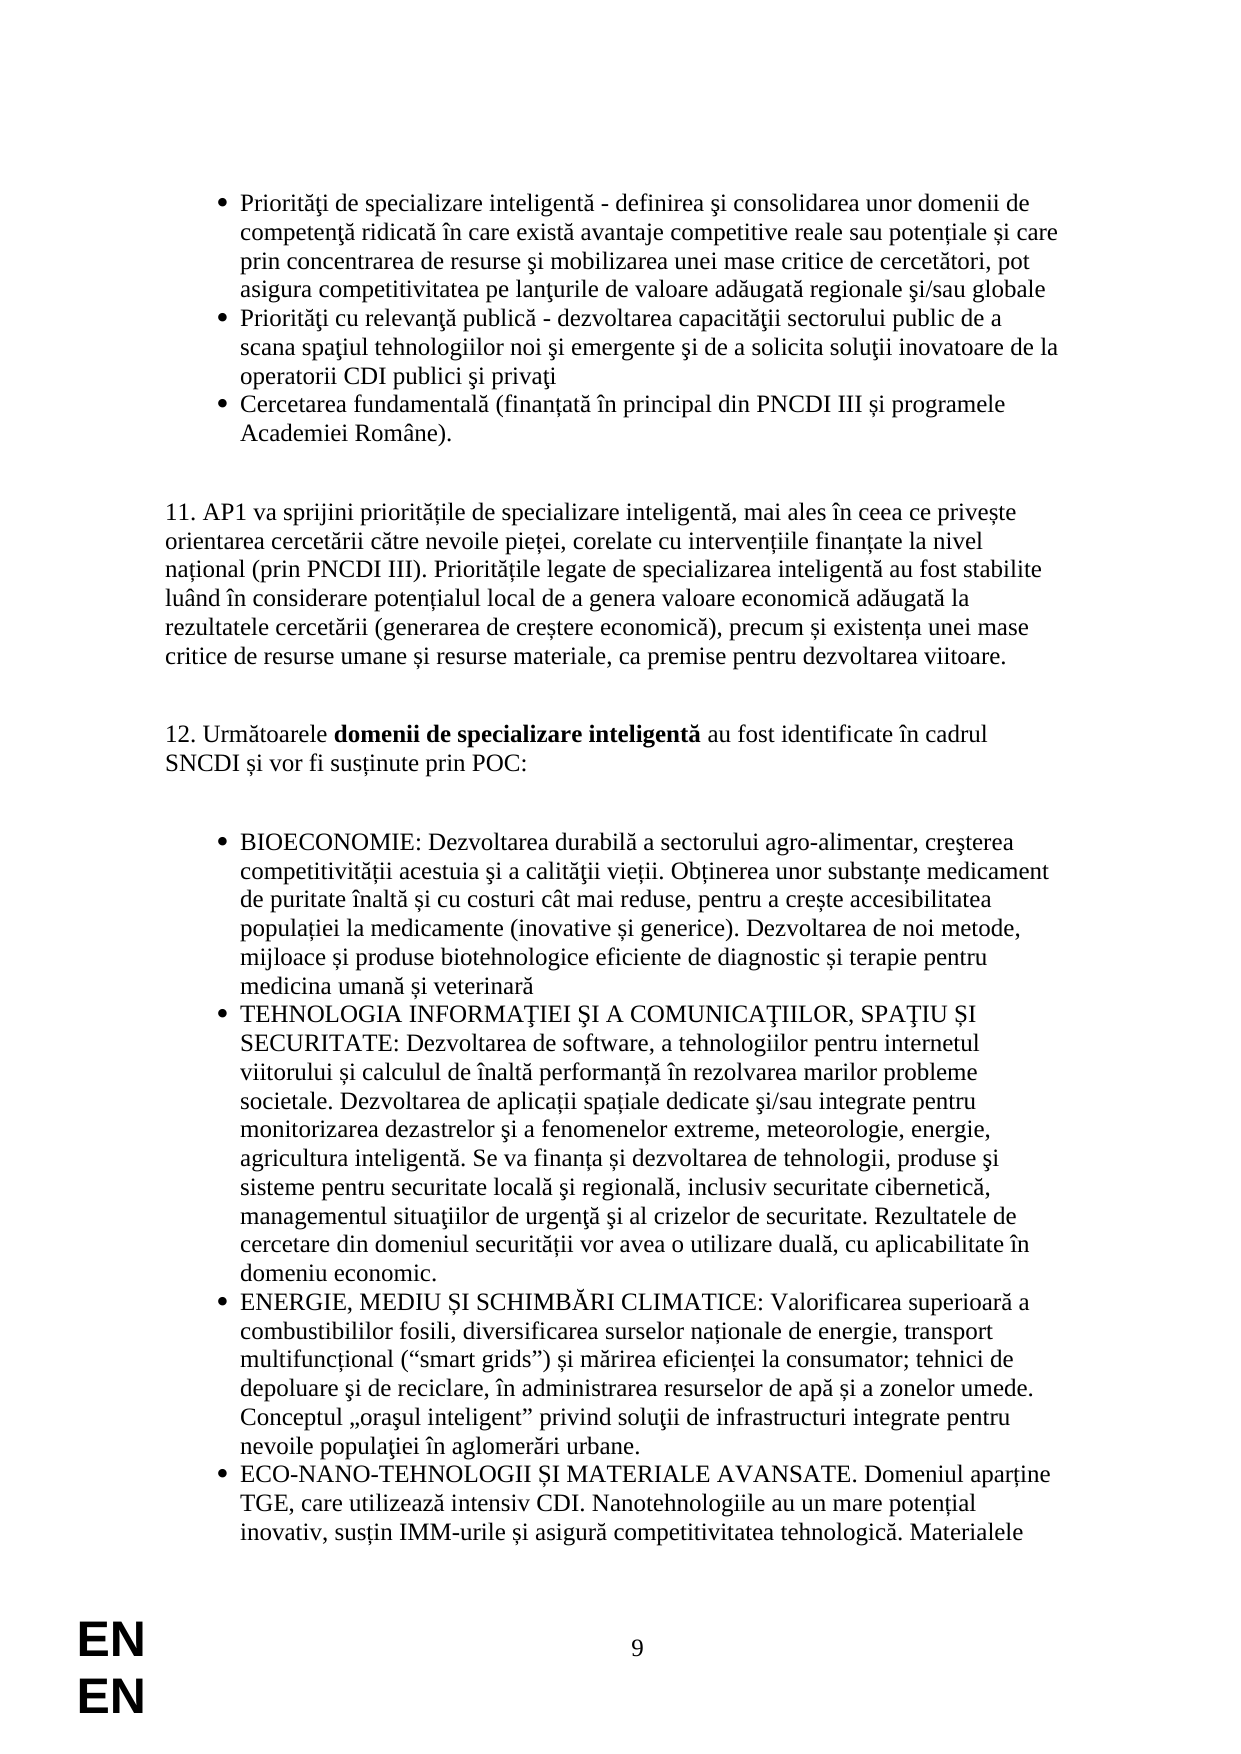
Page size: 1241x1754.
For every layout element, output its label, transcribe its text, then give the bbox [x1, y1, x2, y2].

text 12. Următoarele domenii de specializare inteligentă au fost identificate în cadrul SNCDI și vor fi susținute prin POC: [165, 719, 1063, 777]
list TEHNOLOGIA INFORMAŢIEI ŞI A COMUNICAŢIILOR, SPAŢIU ȘI SECURITATE: Dezvoltarea de software, a tehnologiilor pentru internetul viitorului și calculul de înaltă performanță în rezolvarea marilor probleme societale. Dezvoltarea de aplicații spațiale dedicate şi/sau integrate pentru monitorizarea dezastrelor şi a fenomenelor extreme, meteorologie, energie, agricultura inteligentă. Se va finanța și dezvoltarea de tehnologii, produse şi sisteme pentru securitate locală şi regională, inclusiv securitate cibernetică, managementul situaţiilor de urgenţă şi al crizelor de securitate. Rezultatele de cercetare din domeniul securității vor avea o utilizare duală, cu aplicabilitate în domeniu economic. [218, 999, 1063, 1287]
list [218, 1459, 1063, 1546]
list Cercetarea fundamentală (finanțată în principal din PNCDI III și programele Academiei Române). [218, 389, 1063, 447]
list Priorităţi cu relevanţă publică - dezvoltarea capacităţii sectorului public de a scana spaţiul tehnologiilor noi şi emergente şi de a solicita soluţii inovatoare de la operatorii CDI publici şi privaţi [218, 303, 1063, 389]
list ENERGIE, MEDIU ȘI SCHIMBĂRI CLIMATICE: Valorificarea superioară a combustibililor fosili, diversificarea surselor naționale de energie, transport multifuncțional (“smart grids”) și mărirea eficienței la consumator; tehnici de depoluare şi de reciclare, în administrarea resurselor de apă și a zonelor umede. Conceptul „oraşul inteligent” privind soluţii de infrastructuri integrate pentru nevoile populaţiei în aglomerări urbane. [218, 1287, 1063, 1459]
list BIOECONOMIE: Dezvoltarea durabilă a sectorului agro-alimentar, creşterea competitivității acestuia şi a calităţii vieții. Obținerea unor substanțe medicament de puritate înaltă și cu costuri cât mai reduse, pentru a crește accesibilitatea populației la medicamente (inovative și generice). Dezvoltarea de noi metode, mijloace și produse biotehnologice eficiente de diagnostic și terapie pentru medicina umană și veterinară [218, 827, 1063, 999]
list Priorităţi de specializare inteligentă - definirea şi consolidarea unor domenii de competenţă ridicată în care există avantaje competitive reale sau potențiale și care prin concentrarea de resurse şi mobilizarea unei mase critice de cercetători, pot asigura competitivitatea pe lanţurile de valoare adăugată regionale şi/sau globale [218, 188, 1063, 303]
text 11. AP1 va sprijini prioritățile de specializare inteligentă, mai ales în ceea ce privește orientarea cercetării către nevoile pieței, corelate cu intervențiile finanțate la nivel național (prin PNCDI III). Prioritățile legate de specializarea inteligentă au fost stabilite luând în considerare potențialul local de a genera valoare economică adăugată la rezultatele cercetării (generarea de creștere economică), precum și existența unei mase critice de resurse umane și resurse materiale, ca premise pentru dezvoltarea viitoare. [165, 497, 1063, 669]
